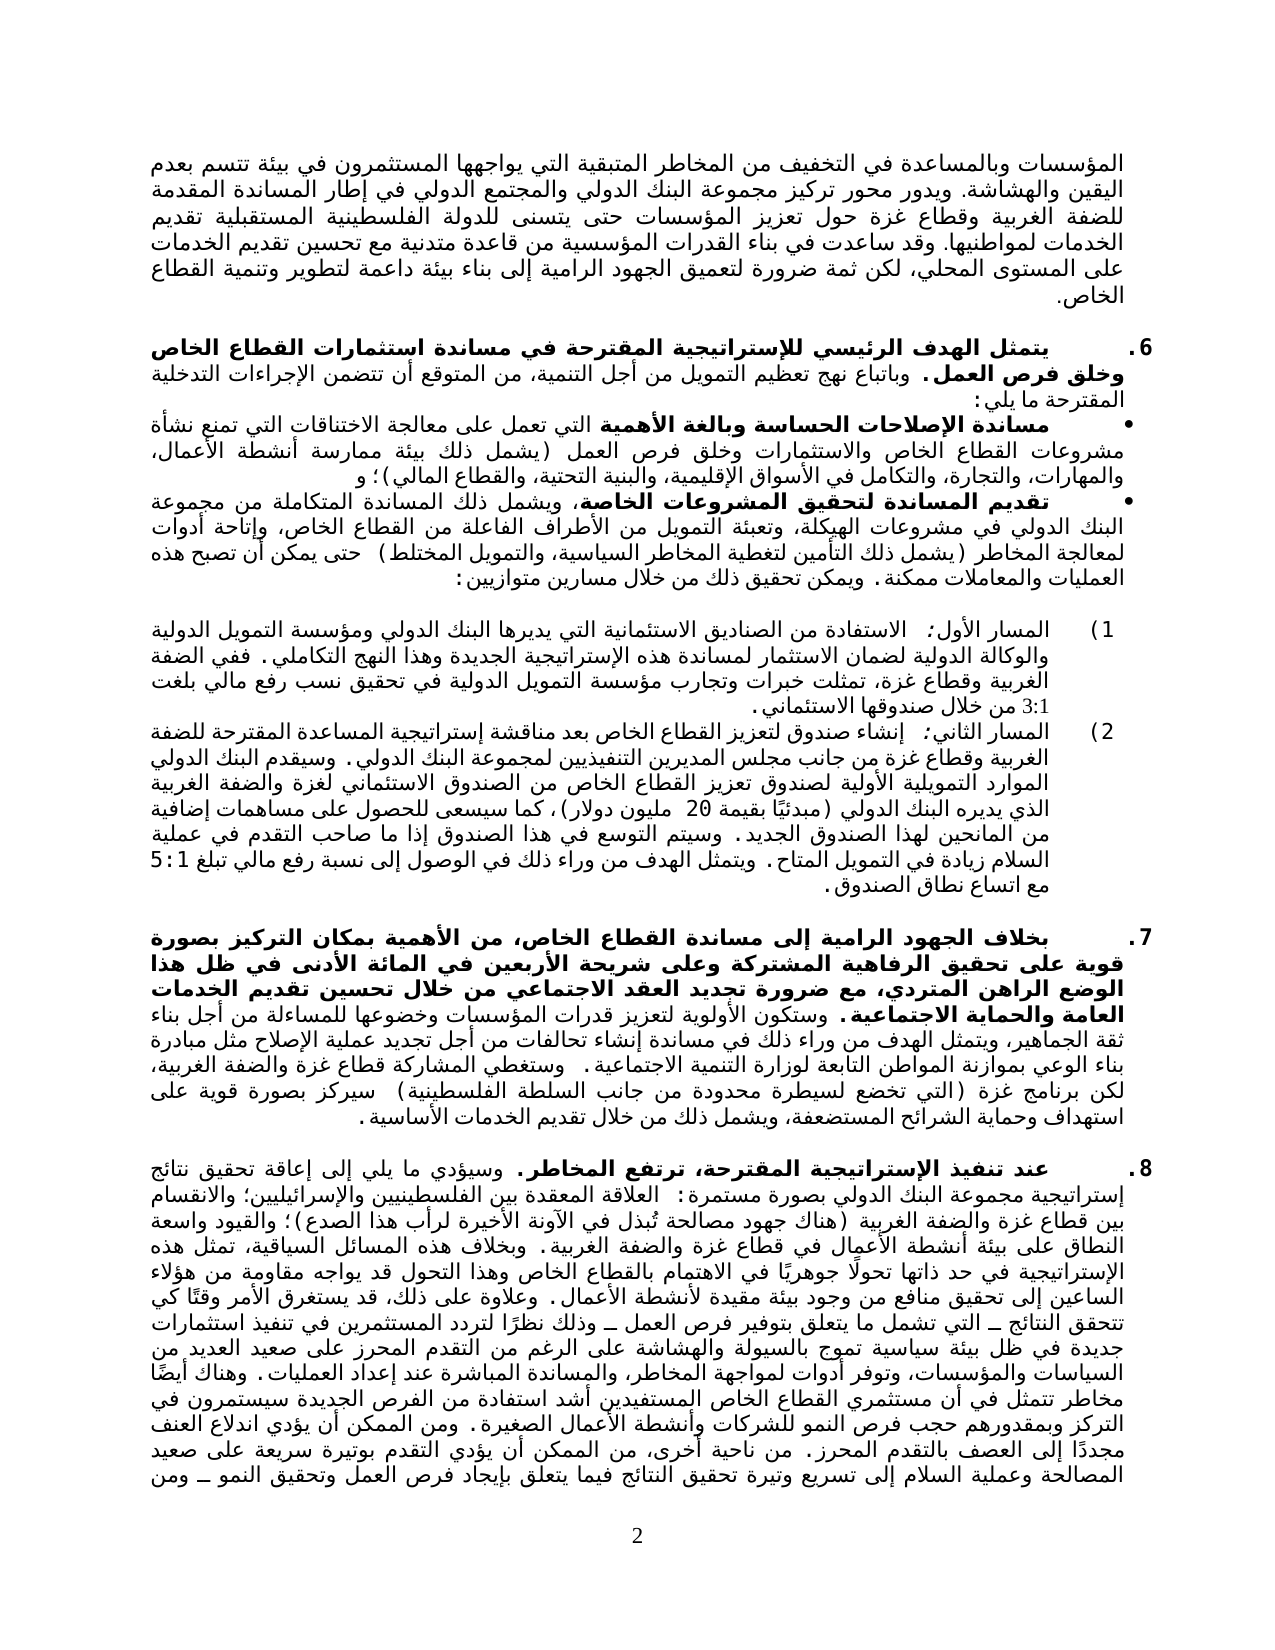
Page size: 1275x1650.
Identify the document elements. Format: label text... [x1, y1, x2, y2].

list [150, 1156, 1125, 1488]
list يتمثل الهدف الرئيسي للإستراتيجية المقترحة في مساندة استثمارات القطاع الخاص وخلق فرص العمل. وباتباع نهج تعظيم التمويل من أجل التنمية، من المتوقع أن تتضمن الإجراءات التدخلية المقترحة ما يلي: [150, 334, 1125, 412]
list المسار الأول: الاستفادة من الصناديق الاستئمانية التي يديرها البنك الدولي ومؤسسة التمويل الدولية والوكالة الدولية لضمان الاستثمار لمساندة هذه الإستراتيجية الجديدة وهذا النهج التكاملي. ففي الضفة الغربية وقطاع غزة، تمثلت خبرات وتجارب مؤسسة التمويل الدولية في تحقيق نسب رفع مالي بلغت 3:1 من خلال صندوقها الاستئماني. [150, 617, 1087, 719]
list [150, 150, 1125, 308]
list المسار الثاني: إنشاء صندوق لتعزيز القطاع الخاص بعد مناقشة إستراتيجية المساعدة المقترحة للضفة الغربية وقطاع غزة من جانب مجلس المديرين التنفيذيين لمجموعة البنك الدولي. وسيقدم البنك الدولي الموارد التمويلية الأولية لصندوق تعزيز القطاع الخاص من الصندوق الاستئماني لغزة والضفة الغربية الذي يديره البنك الدولي (مبدئيًا بقيمة 20 مليون دولار)، كما سيسعى للحصول على مساهمات إضافية من المانحين لهذا الصندوق الجديد. وسيتم التوسع في هذا الصندوق إذا ما صاحب التقدم في عملية السلام زيادة في التمويل المتاح. ويتمثل الهدف من وراء ذلك في الوصول إلى نسبة رفع مالي تبلغ 5:1 مع اتساع نطاق الصندوق. [150, 719, 1087, 898]
list تقديم المساندة لتحقيق المشروعات الخاصة، ويشمل ذلك المساندة المتكاملة من مجموعة البنك الدولي في مشروعات الهيكلة، وتعبئة التمويل من الأطراف الفاعلة من القطاع الخاص، وإتاحة أدوات لمعالجة المخاطر (يشمل ذلك التأمين لتغطية المخاطر السياسية، والتمويل المختلط) حتى يمكن أن تصبح هذه العمليات والمعاملات ممكنة. ويمكن تحقيق ذلك من خلال مسارين متوازيين: [150, 489, 1125, 591]
list بخلاف الجهود الرامية إلى مساندة القطاع الخاص، من الأهمية بمكان التركيز بصورة قوية على تحقيق الرفاهية المشتركة وعلى شريحة الأربعين في المائة الأدنى في ظل هذا الوضع الراهن المتردي، مع ضرورة تجديد العقد الاجتماعي من خلال تحسين تقديم الخدمات العامة والحماية الاجتماعية. وستكون الأولوية لتعزيز قدرات المؤسسات وخضوعها للمساءلة من أجل بناء ثقة الجماهير، ويتمثل الهدف من وراء ذلك في مساندة إنشاء تحالفات من أجل تجديد عملية الإصلاح مثل مبادرة بناء الوعي بموازنة المواطن التابعة لوزارة التنمية الاجتماعية. وستغطي المشاركة قطاع غزة والضفة الغربية، لكن برنامج غزة (التي تخضع لسيطرة محدودة من جانب السلطة الفلسطينية) سيركز بصورة قوية على استهداف وحماية الشرائح المستضعفة، ويشمل ذلك من خلال تقديم الخدمات الأساسية. [150, 924, 1125, 1129]
list مساندة الإصلاحات الحساسة وبالغة الأهمية التي تعمل على معالجة الاختناقات التي تمنع نشأة مشروعات القطاع الخاص والاستثمارات وخلق فرص العمل (يشمل ذلك بيئة ممارسة أنشطة الأعمال، والمهارات، والتجارة، والتكامل في الأسواق الإقليمية، والبنية التحتية، والقطاع المالي)؛ و [150, 412, 1125, 489]
